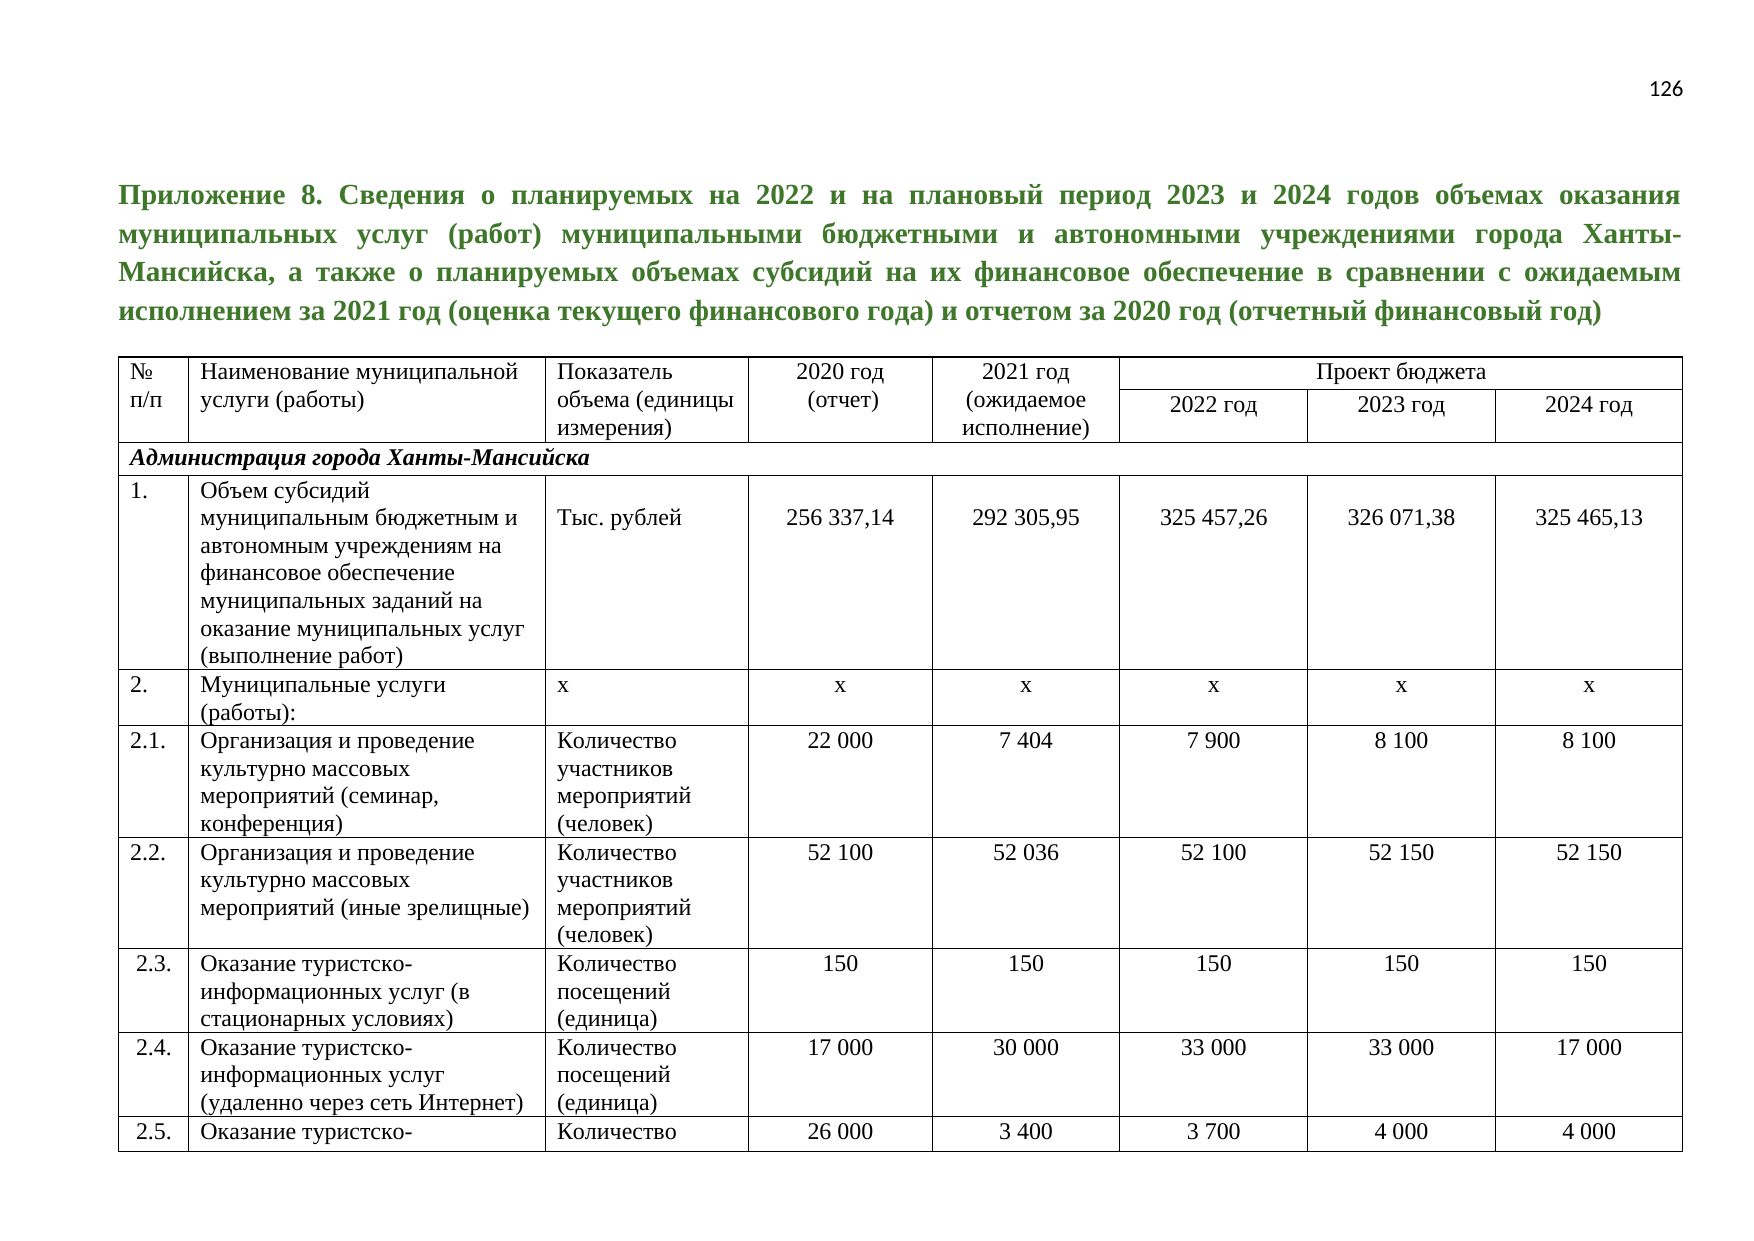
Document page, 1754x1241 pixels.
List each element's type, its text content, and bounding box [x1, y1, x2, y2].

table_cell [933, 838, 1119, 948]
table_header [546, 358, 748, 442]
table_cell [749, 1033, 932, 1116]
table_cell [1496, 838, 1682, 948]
subtitle Приложение 8. Сведения о планируемых на 2022 и на плановый период 2023 и 2024 годов объемах оказания муниципальных услуг (работ) муниципальными бюджетными и автономными учреждениями города Ханты-Мансийска, а также о планируемых объемах субсидий на их финансовое обеспечение в сравнении с ожидаемым исполнением за 2021 год (оценка текущего финансового года) и отчетом за 2020 год (отчетный финансовый год) [118, 177, 1683, 326]
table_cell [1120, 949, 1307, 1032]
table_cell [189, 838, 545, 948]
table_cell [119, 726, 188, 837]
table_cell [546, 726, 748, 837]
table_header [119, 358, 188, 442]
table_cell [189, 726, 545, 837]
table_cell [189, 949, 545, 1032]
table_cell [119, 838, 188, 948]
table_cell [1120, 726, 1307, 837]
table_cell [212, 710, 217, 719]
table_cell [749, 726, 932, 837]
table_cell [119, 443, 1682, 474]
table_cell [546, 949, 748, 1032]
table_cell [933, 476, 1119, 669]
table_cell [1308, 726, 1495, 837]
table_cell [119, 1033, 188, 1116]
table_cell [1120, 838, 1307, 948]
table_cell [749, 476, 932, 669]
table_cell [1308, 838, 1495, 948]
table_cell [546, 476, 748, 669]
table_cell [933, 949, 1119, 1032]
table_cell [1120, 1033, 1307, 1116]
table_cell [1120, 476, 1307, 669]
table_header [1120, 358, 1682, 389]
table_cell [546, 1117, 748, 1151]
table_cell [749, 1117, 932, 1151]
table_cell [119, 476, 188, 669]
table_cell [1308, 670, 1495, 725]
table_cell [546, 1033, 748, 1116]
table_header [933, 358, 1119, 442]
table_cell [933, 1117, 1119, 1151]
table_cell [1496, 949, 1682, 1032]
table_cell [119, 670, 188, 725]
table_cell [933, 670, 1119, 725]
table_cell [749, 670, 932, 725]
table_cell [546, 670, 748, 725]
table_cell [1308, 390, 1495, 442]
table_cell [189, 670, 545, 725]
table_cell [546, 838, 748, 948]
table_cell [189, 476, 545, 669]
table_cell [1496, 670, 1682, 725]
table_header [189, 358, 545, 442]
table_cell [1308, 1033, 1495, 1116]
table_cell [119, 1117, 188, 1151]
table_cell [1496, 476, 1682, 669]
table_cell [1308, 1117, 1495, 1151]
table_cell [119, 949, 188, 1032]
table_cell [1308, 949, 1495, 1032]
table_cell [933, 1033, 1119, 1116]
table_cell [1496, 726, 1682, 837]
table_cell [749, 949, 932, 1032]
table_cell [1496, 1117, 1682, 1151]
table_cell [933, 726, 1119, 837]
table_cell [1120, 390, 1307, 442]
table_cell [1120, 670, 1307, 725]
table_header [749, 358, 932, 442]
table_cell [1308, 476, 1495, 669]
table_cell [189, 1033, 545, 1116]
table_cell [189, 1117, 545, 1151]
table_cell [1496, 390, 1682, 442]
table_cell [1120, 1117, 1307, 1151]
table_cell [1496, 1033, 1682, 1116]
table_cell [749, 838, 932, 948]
